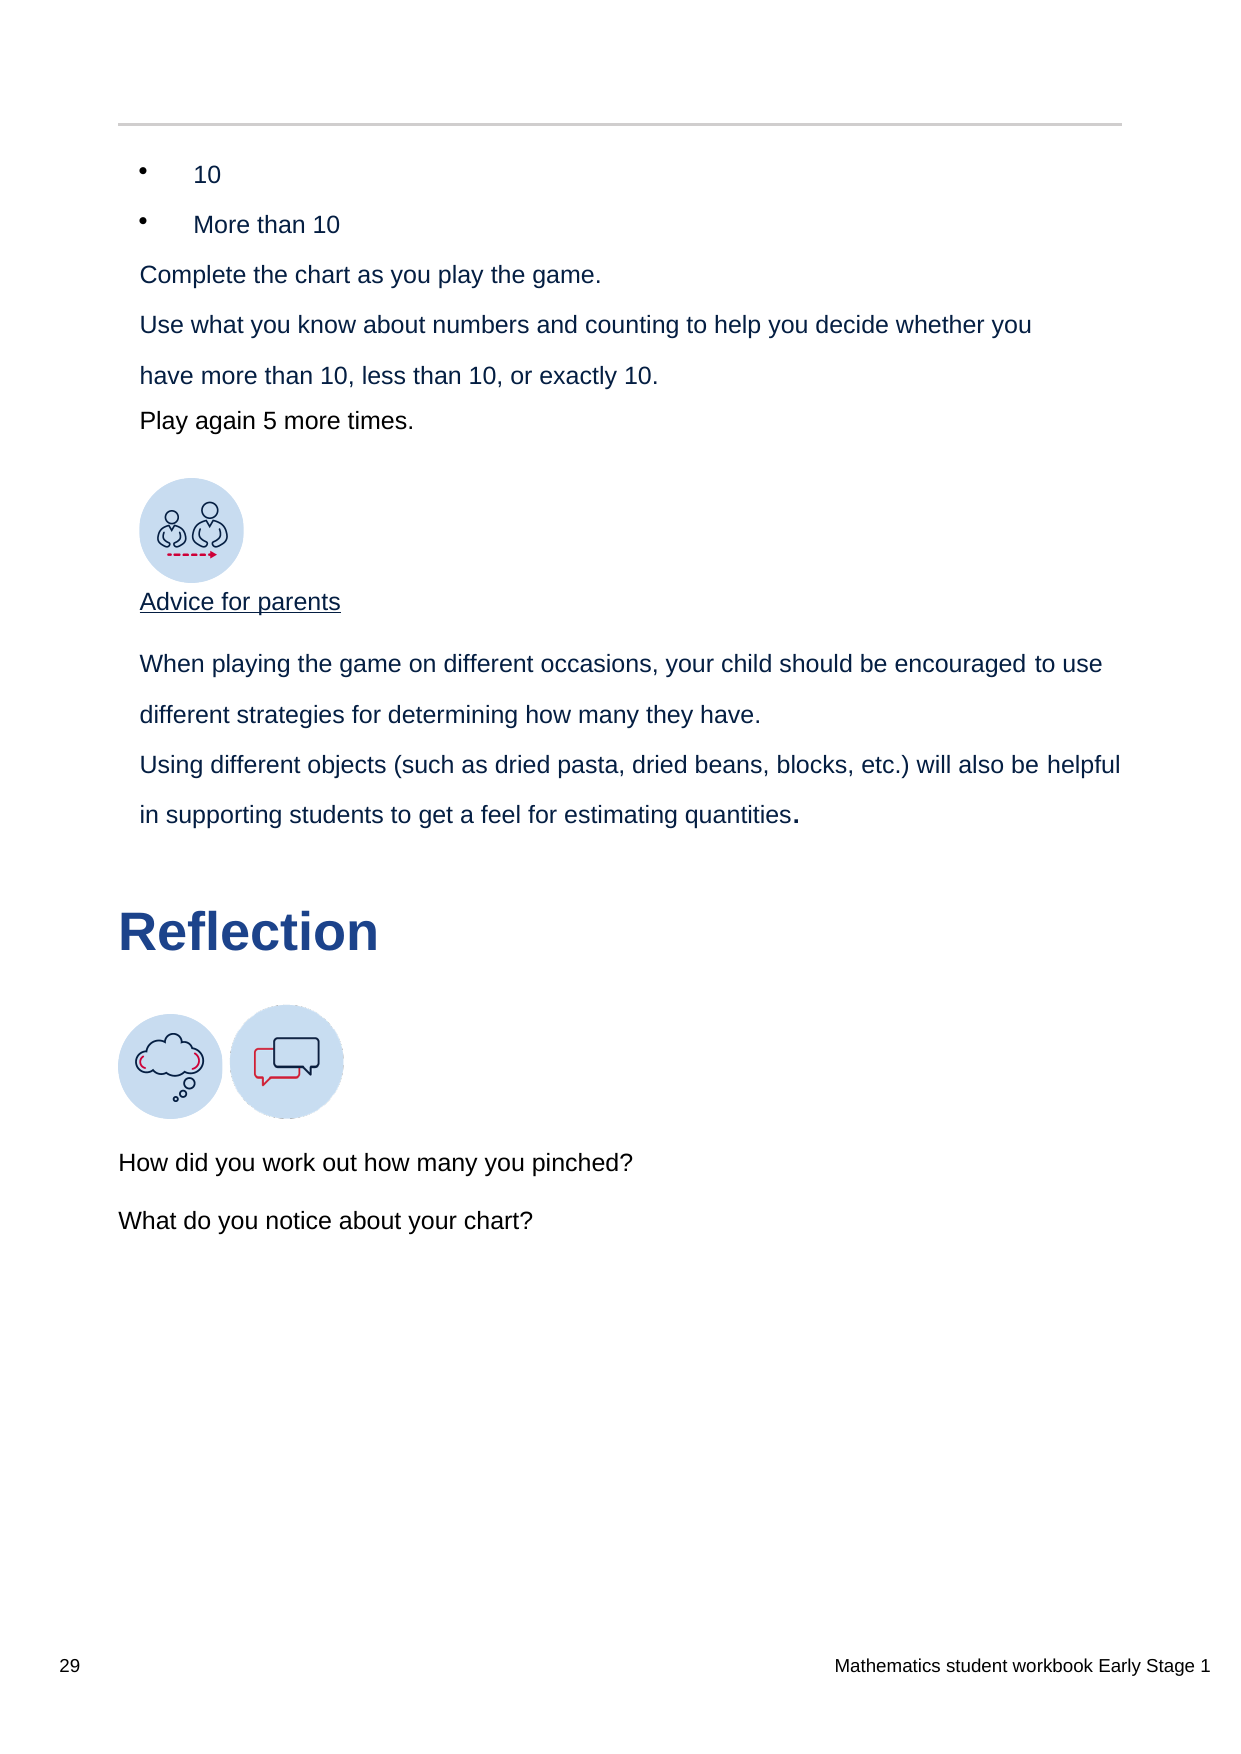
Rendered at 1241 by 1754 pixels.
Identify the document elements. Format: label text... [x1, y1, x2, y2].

text Using different objects (such as dried pasta, dried beans, blocks, etc.) will also be helpful in supporting students to get a feel for estimating quantities. [139, 745, 1122, 829]
text What do you notice about your chart? [118, 1206, 1122, 1235]
picture [229, 1004, 344, 1119]
subtitle Reflection [118, 900, 1122, 962]
picture [139, 478, 244, 583]
list More than 10​ [139, 205, 1122, 239]
list 10​ [139, 155, 1122, 188]
text Advice for parents [139, 582, 1122, 616]
text How did you work out how many you pinched? [118, 1148, 1122, 1177]
picture [118, 1014, 223, 1119]
text Use what you know about numbers and counting to help you decide whether you have more than 10, less than 10, or exactly 10. [139, 306, 1122, 389]
text Play again 5 more times. [139, 406, 1122, 435]
text When playing the game on different occasions, your child should be encouraged to use different strategies for determining how many they have. ​ [139, 645, 1122, 728]
text Complete the chart as you play the game. [139, 255, 1122, 289]
